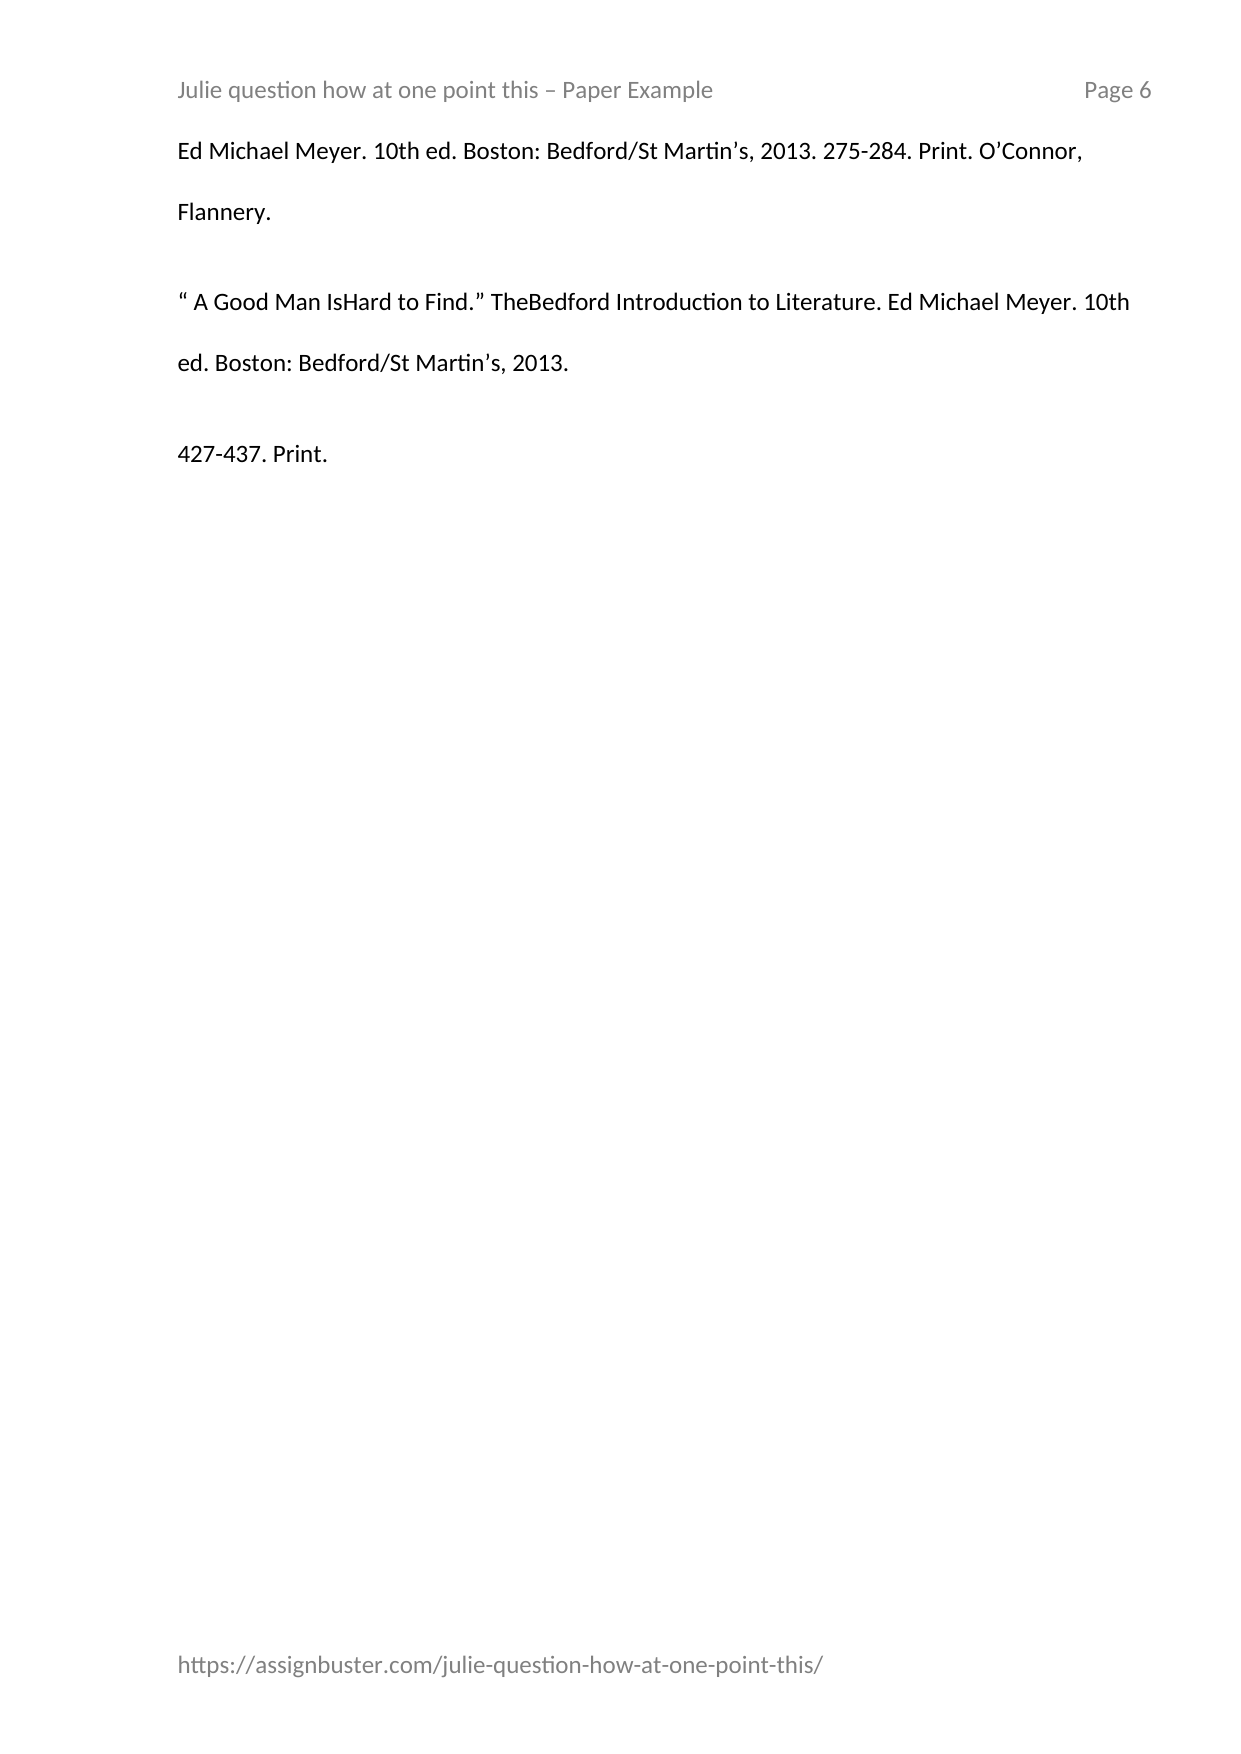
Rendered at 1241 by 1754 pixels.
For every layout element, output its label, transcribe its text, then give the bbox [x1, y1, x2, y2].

text Ed Michael Meyer. 10th ed. Boston: Bedford/St Martin’s, 2013. 275-284. Print. O’Connor, Flannery. [177, 135, 1152, 226]
text “ A Good Man IsHard to Find.” TheBedford Introduction to Literature. Ed Michael Meyer. 10th ed. Boston: Bedford/St Martin’s, 2013. [177, 286, 1152, 378]
text 427-437. Print. [177, 438, 1152, 468]
